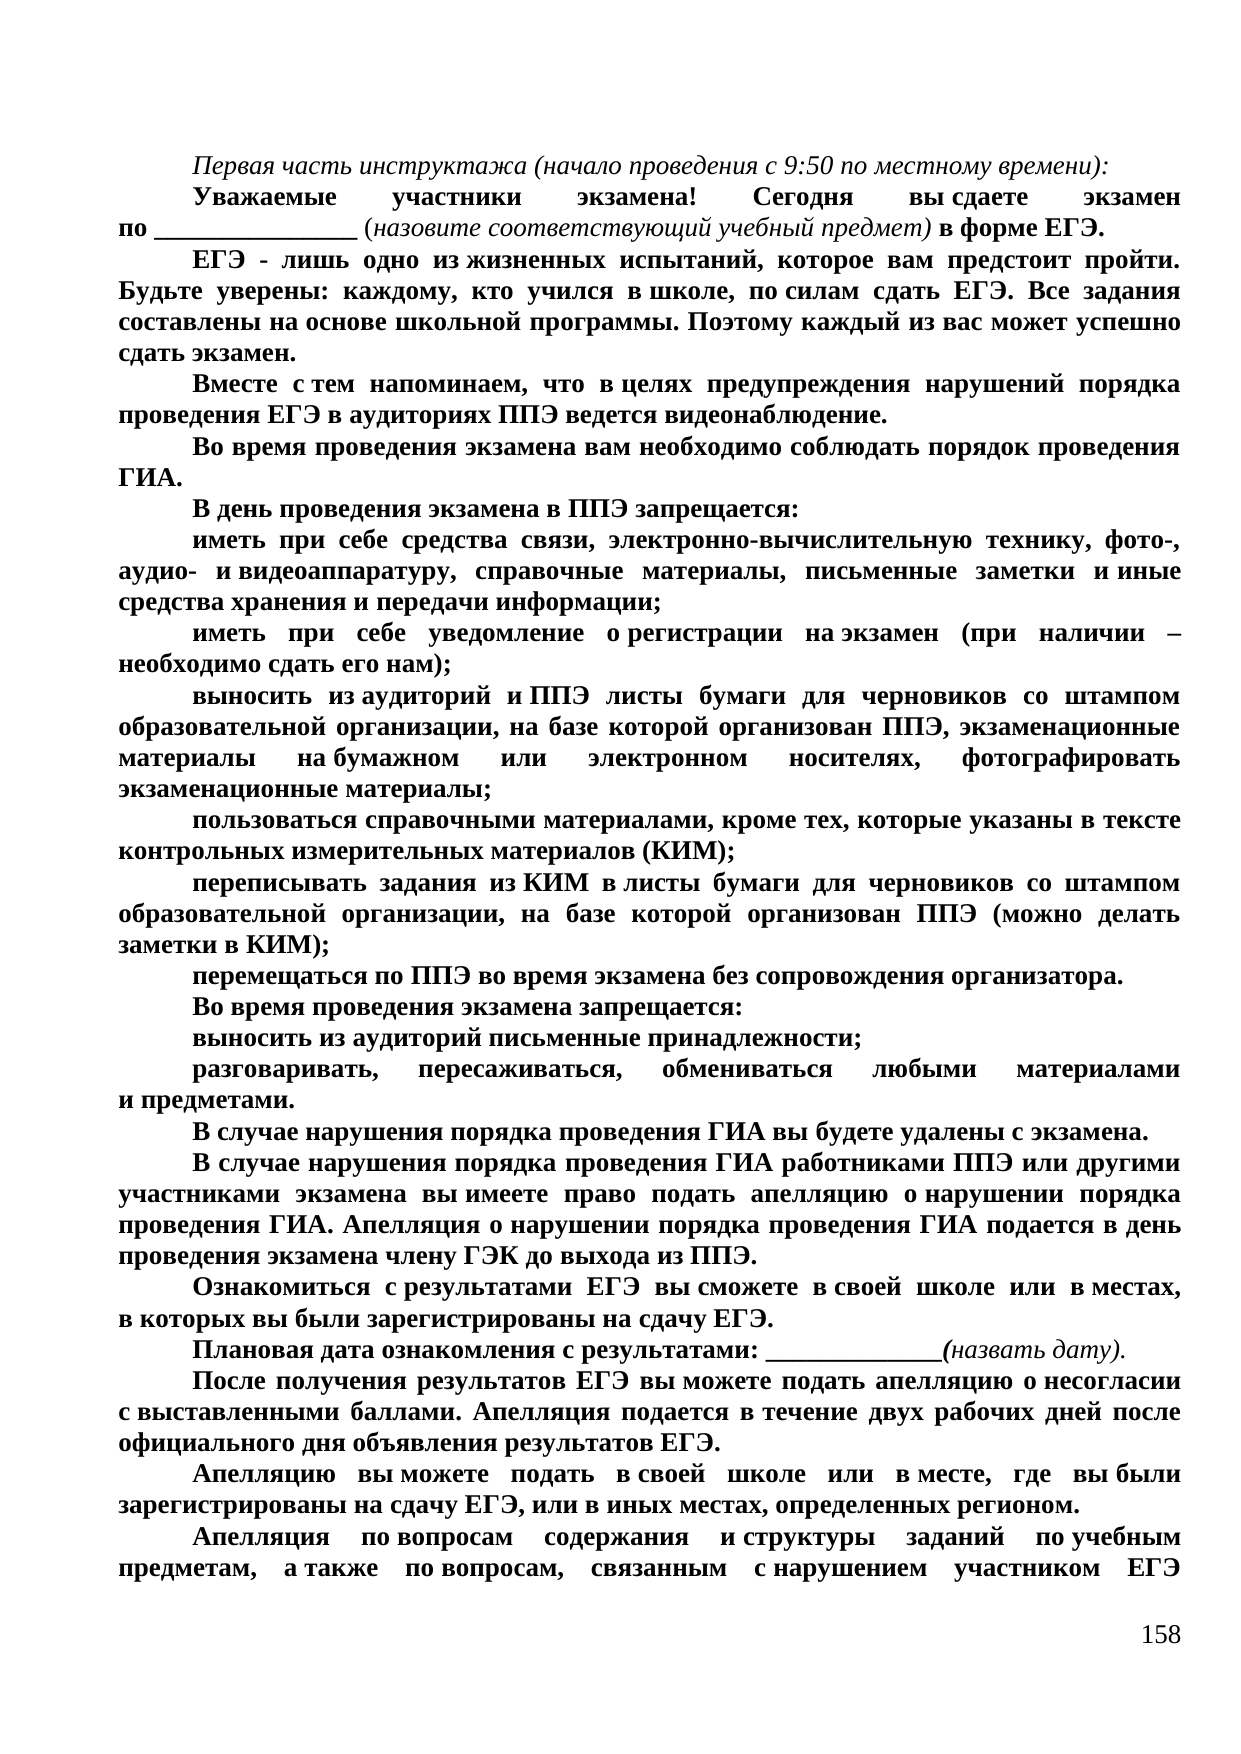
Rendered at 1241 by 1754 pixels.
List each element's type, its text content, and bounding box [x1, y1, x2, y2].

text Вместе с тем напоминаем, что в целях предупреждения нарушений порядка проведения ЕГЭ в аудиториях ППЭ ведется видеонаблюдение. [118, 367, 1181, 429]
text После получения результатов ЕГЭ вы можете подать апелляцию о несогласии с выставленными баллами. Апелляция подается в течение двух рабочих дней после официального дня объявления результатов ЕГЭ. [118, 1364, 1181, 1457]
text пользоваться справочными материалами, кроме тех, которые указаны в тексте контрольных измерительных материалов (КИМ); [118, 803, 1181, 866]
text Ознакомиться с результатами ЕГЭ вы сможете в своей школе или в местах, в которых вы были зарегистрированы на сдачу ЕГЭ. [118, 1271, 1181, 1333]
text Первая часть инструктажа (начало проведения с 9:50 по местному времени): [118, 149, 1181, 180]
text Уважаемые участники экзамена! Сегодня вы сдаете экзамен по _______________ (назовите соответствующий учебный предмет) в форме ЕГЭ. [118, 180, 1181, 243]
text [118, 1520, 1181, 1582]
text выносить из аудиторий письменные принадлежности; [118, 1021, 1181, 1052]
text В день проведения экзамена в ППЭ запрещается: [118, 492, 1181, 523]
text иметь при себе уведомление о регистрации на экзамен (при наличии – необходимо сдать его нам); [118, 616, 1181, 679]
text Во время проведения экзамена вам необходимо соблюдать порядок проведения ГИА. [118, 429, 1181, 492]
text иметь при себе средства связи, электронно-вычислительную технику, фото-, аудио- и видеоаппаратуру, справочные материалы, письменные заметки и иные средства хранения и передачи информации; [118, 523, 1181, 616]
text ЕГЭ - лишь одно из жизненных испытаний, которое вам предстоит пройти. Будьте уверены: каждому, кто учился в школе, по силам сдать ЕГЭ. Все задания составлены на основе школьной программы. Поэтому каждый из вас может успешно сдать экзамен. [118, 243, 1181, 367]
text Плановая дата ознакомления с результатами: _____________(назвать дату). [118, 1333, 1181, 1364]
text В случае нарушения порядка проведения ГИА вы будете удалены с экзамена. [118, 1115, 1181, 1146]
text переписывать задания из КИМ в листы бумаги для черновиков со штампом образовательной организации, на базе которой организован ППЭ (можно делать заметки в КИМ); [118, 866, 1181, 959]
text выносить из аудиторий и ППЭ листы бумаги для черновиков со штампом образовательной организации, на базе которой организован ППЭ, экзаменационные материалы на бумажном или электронном носителях, фотографировать экзаменационные материалы; [118, 679, 1181, 803]
text Во время проведения экзамена запрещается: [118, 990, 1181, 1021]
text перемещаться по ППЭ во время экзамена без сопровождения организатора. [118, 959, 1181, 990]
text Апелляцию вы можете подать в своей школе или в месте, где вы были зарегистрированы на сдачу ЕГЭ, или в иных местах, определенных регионом. [118, 1457, 1181, 1520]
text В случае нарушения порядка проведения ГИА работниками ППЭ или другими участниками экзамена вы имеете право подать апелляцию о нарушении порядка проведения ГИА. Апелляция о нарушении порядка проведения ГИА подается в день проведения экзамена члену ГЭК до выхода из ППЭ. [118, 1146, 1181, 1271]
text разговаривать, пересаживаться, обмениваться любыми материалами и предметами. [118, 1052, 1181, 1115]
